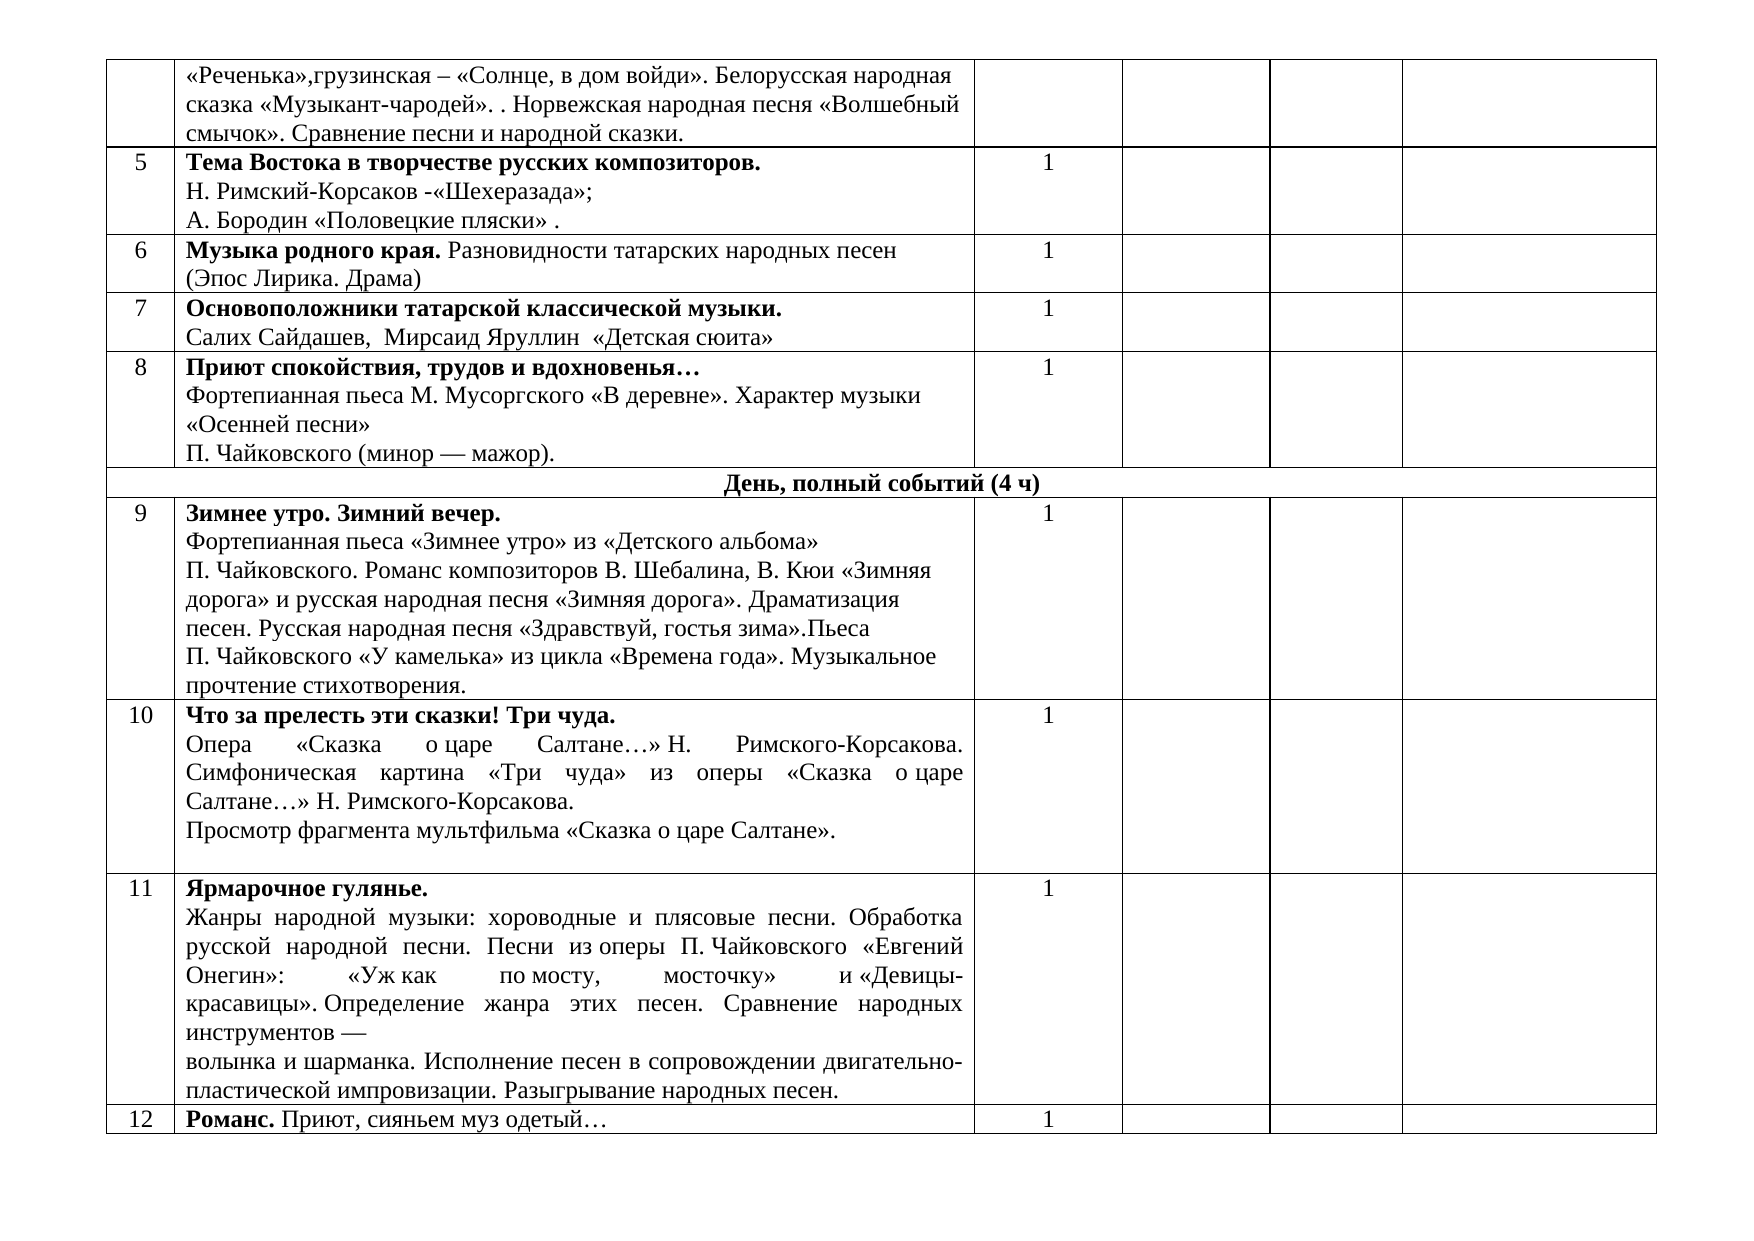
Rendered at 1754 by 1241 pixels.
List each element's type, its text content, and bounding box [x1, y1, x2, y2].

table_cell [1403, 498, 1656, 699]
table_cell [1403, 60, 1656, 146]
table_cell 1 [975, 874, 1122, 1103]
table_cell [1271, 235, 1402, 292]
table_cell [1403, 874, 1656, 1103]
table_cell 11 [107, 874, 174, 1103]
table_cell [1271, 148, 1402, 234]
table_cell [175, 1105, 974, 1133]
table_cell Приют спокойствия, трудов и вдохновенья… Фортепианная пьеса М. Мусоргского «В деревне». Характер музыки «Осенней песни» П. Чайковского (минор — мажор). [175, 352, 974, 467]
table_cell 1 [975, 293, 1122, 351]
table_cell 6 [107, 235, 174, 292]
table_cell [1123, 498, 1269, 699]
table_cell [1271, 352, 1402, 467]
table_cell [1123, 1105, 1269, 1133]
table_cell [1403, 293, 1656, 351]
table_cell [1403, 1105, 1656, 1133]
table_cell Ярмарочное гулянье. Жанры народной музыки: хороводные и плясовые песни. Обработка русской народной песни. Песни из оперы П. Чайковского «Евгений Онегин»: «Уж как по мосту, мосточку» и «Девицы-красавицы». Определение жанра этих песен. Сравнение народных инструментов — волынка и шарманка. Исполнение песен в сопровождении двигательно-пластической импровизации. Разыгрывание народных песен. [175, 874, 974, 1103]
table_cell 1 [975, 700, 1122, 872]
table_cell 9 [107, 498, 174, 699]
table_cell [1403, 352, 1656, 467]
table_cell 5 [107, 148, 174, 234]
table_cell День, полный событий (4 ч) [107, 468, 1656, 497]
table_cell 4 [107, 60, 174, 146]
table_cell 8 [107, 352, 174, 467]
table_cell 10 [107, 700, 174, 872]
table_cell [1123, 148, 1269, 234]
table_cell [1403, 700, 1656, 872]
table_cell [1123, 700, 1269, 872]
table_cell 1 [975, 498, 1122, 699]
table_cell [1271, 498, 1402, 699]
table_cell Музыка родного края. Разновидности татарских народных песен (Эпос Лирика. Драма) [175, 235, 974, 292]
table_cell 7 [107, 293, 174, 351]
table_cell [1403, 235, 1656, 292]
table_cell 1 [975, 352, 1122, 467]
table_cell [175, 60, 974, 146]
table_cell 1 [975, 1105, 1122, 1133]
table_cell [1271, 1105, 1402, 1133]
table_cell [1123, 874, 1269, 1103]
table_cell Тема Востока в творчестве русских композиторов. Н. Римский-Корсаков -«Шехеразада»; А. Бородин «Половецкие пляски» . [175, 148, 974, 234]
table_cell [1271, 60, 1402, 146]
table_cell [1123, 235, 1269, 292]
table_cell 1 [975, 148, 1122, 234]
table_cell [1403, 148, 1656, 234]
table_cell [1123, 352, 1269, 467]
table_cell [1123, 60, 1269, 146]
table_cell 1 [975, 60, 1122, 146]
table_cell [1271, 700, 1402, 872]
table_cell Основоположники татарской классической музыки. Салих Сайдашев, Мирсаид Яруллин «Детская сюита» [175, 293, 974, 351]
table_cell 12 [107, 1105, 174, 1133]
table_cell Зимнее утро. Зимний вечер. Фортепианная пьеса «Зимнее утро» из «Детского альбома» П. Чайковского. Романс композиторов В. Шебалина, В. Кюи «Зимняя дорога» и русская народная песня «Зимняя дорога». Драматизация песен. Русская народная песня «Здравствуй, гостья зима».Пьеса П. Чайковского «У камелька» из цикла «Времена года». Музыкальное прочтение стихотворения. [175, 498, 974, 699]
table_cell [1123, 293, 1269, 351]
table_cell Что за прелесть эти сказки! Три чуда. Опера «Сказка о царе Салтане…» Н. Римского-Корсакова. Симфоническая картина «Три чуда» из оперы «Сказка о царе Салтане…» Н. Римского-Корсакова. Просмотр фрагмента мультфильма «Сказка о царе Салтане». [175, 700, 974, 872]
table_cell 1 [975, 235, 1122, 292]
table_cell [1271, 293, 1402, 351]
table_cell [1271, 874, 1402, 1103]
